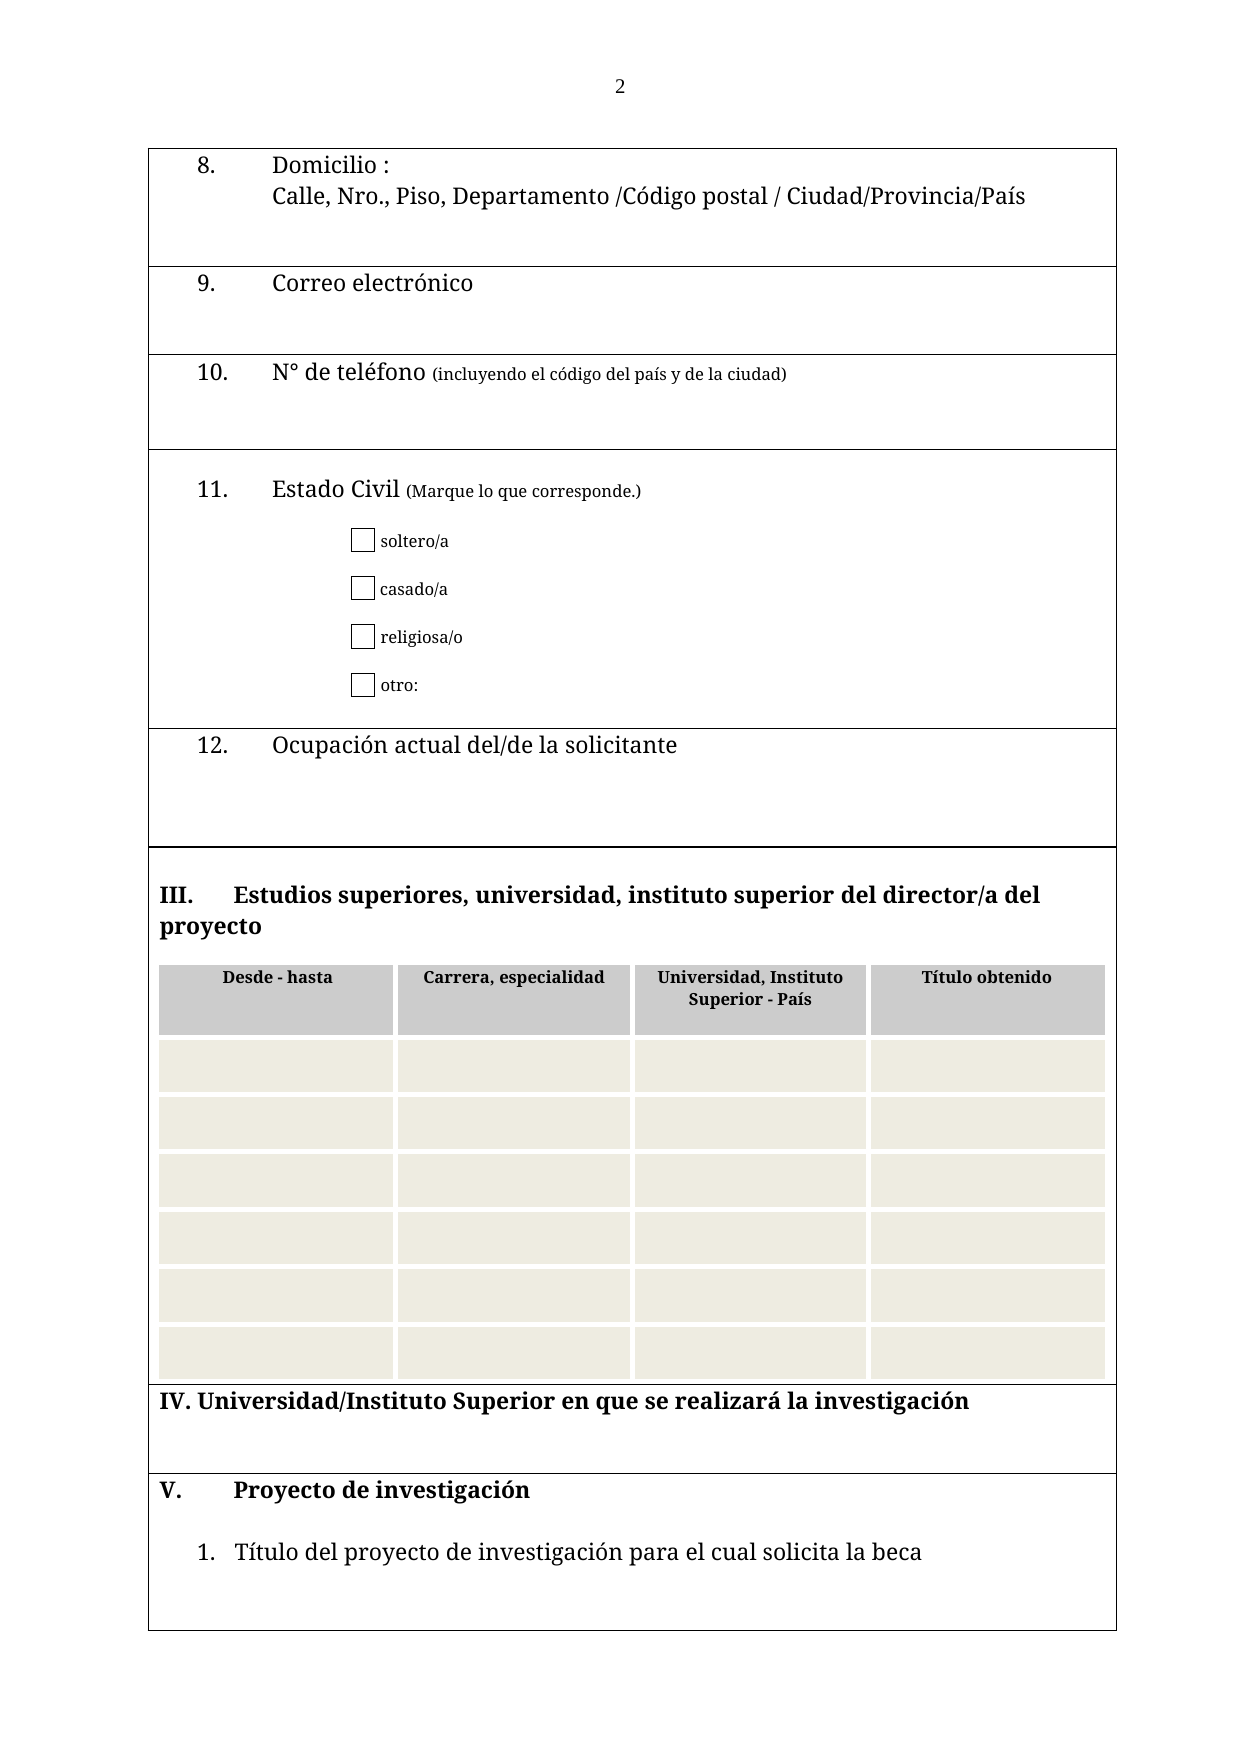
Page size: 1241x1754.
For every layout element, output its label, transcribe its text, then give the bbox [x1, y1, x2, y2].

table_cell Estado Civil (Marque lo que corresponde.) soltero/a casado/a religiosa/o otro: [149, 450, 1116, 728]
table_cell IV. Universidad/Instituto Superior en que se realizará la investigación [149, 1385, 1116, 1473]
table_cell Ocupación actual del/de la solicitante Rogamos incluya la lista de sus actividades profesionales en el currículo (ver Observaciones)* [149, 729, 1116, 846]
table_cell Domicilio : Calle, Nro., Piso, Departamento /Código postal / Ciudad/Provincia/País [149, 149, 1116, 266]
table_cell III. Estudios superiores, universidad, instituto superior del director/a del proyecto [149, 848, 1116, 1384]
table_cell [149, 1474, 1116, 1630]
table_cell Correo electrónico [149, 267, 1116, 354]
table_cell N° de teléfono (incluyendo el código del país y de la ciudad) [149, 355, 1116, 449]
